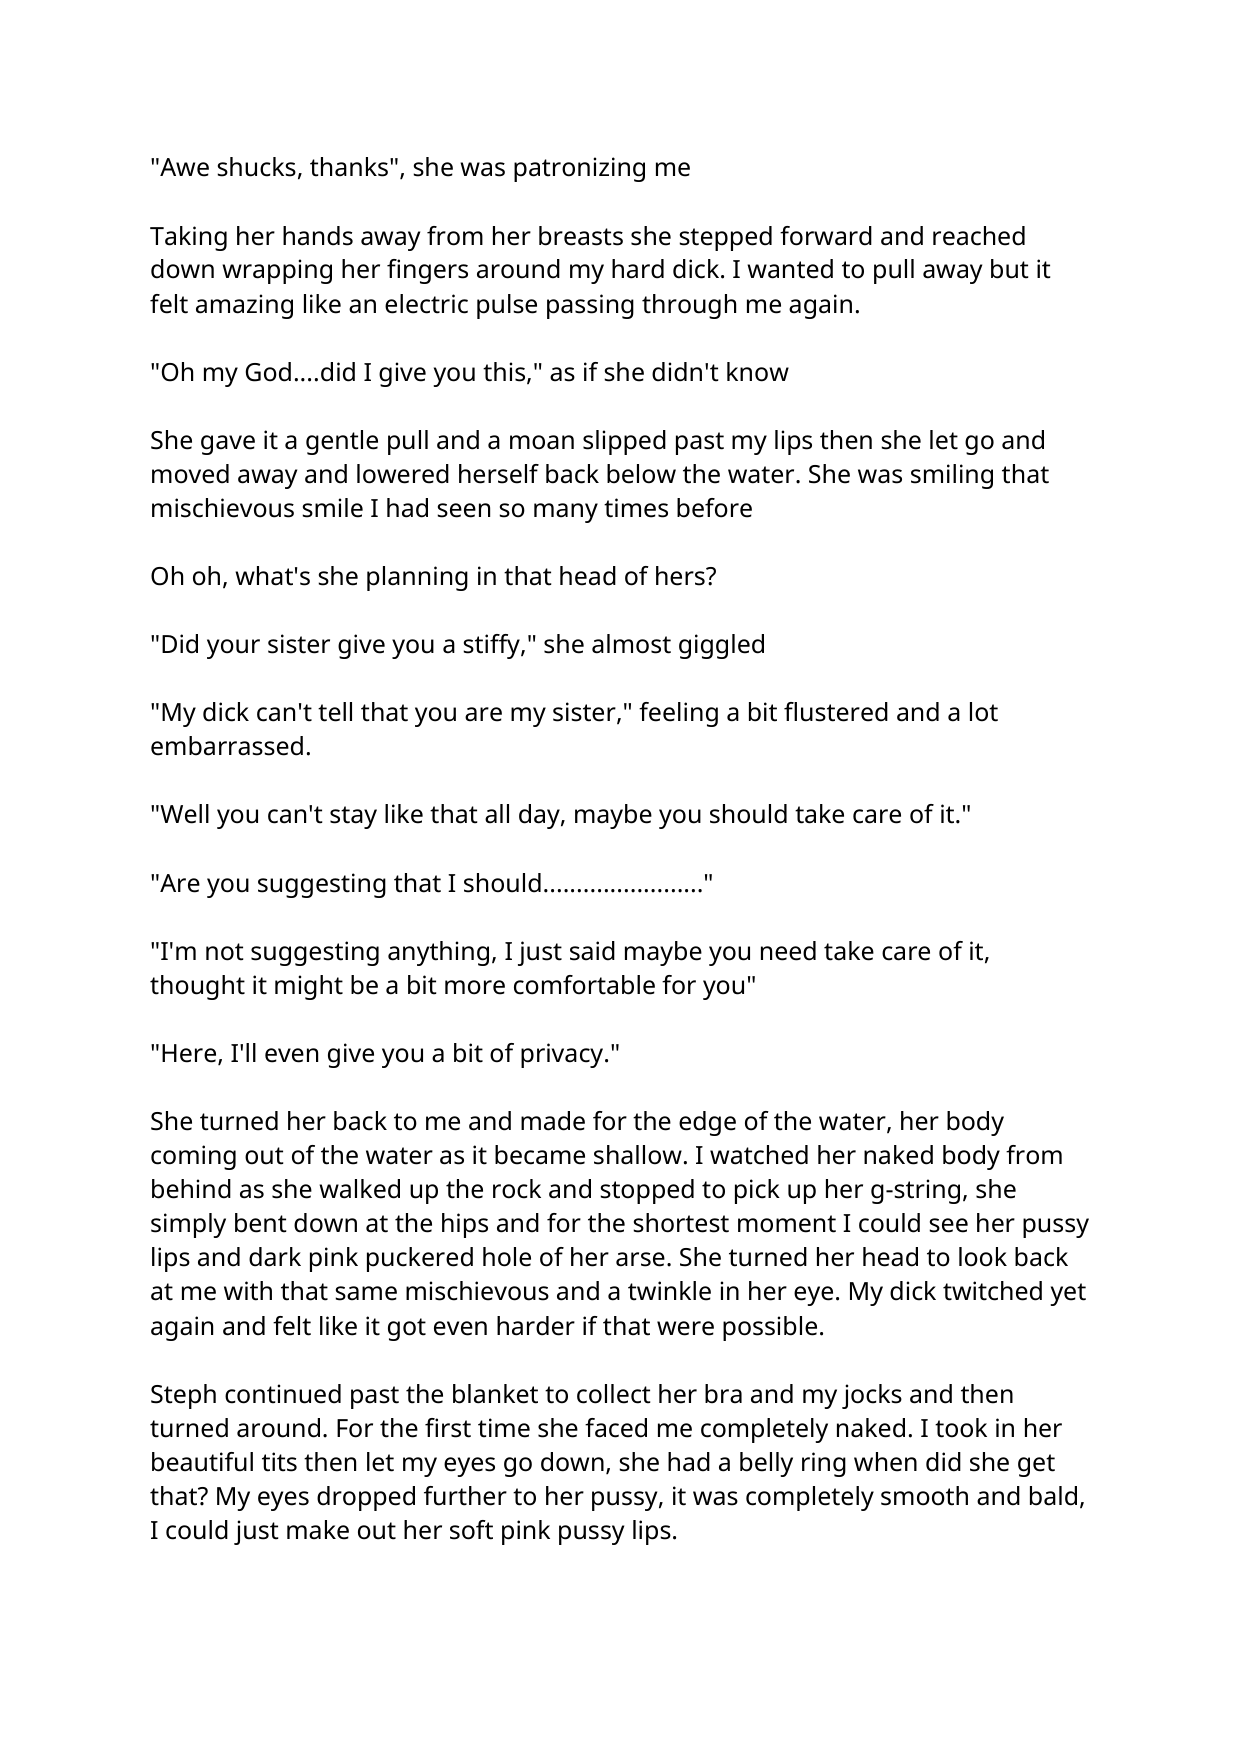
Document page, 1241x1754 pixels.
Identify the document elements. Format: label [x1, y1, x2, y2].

text [150, 150, 1090, 1581]
